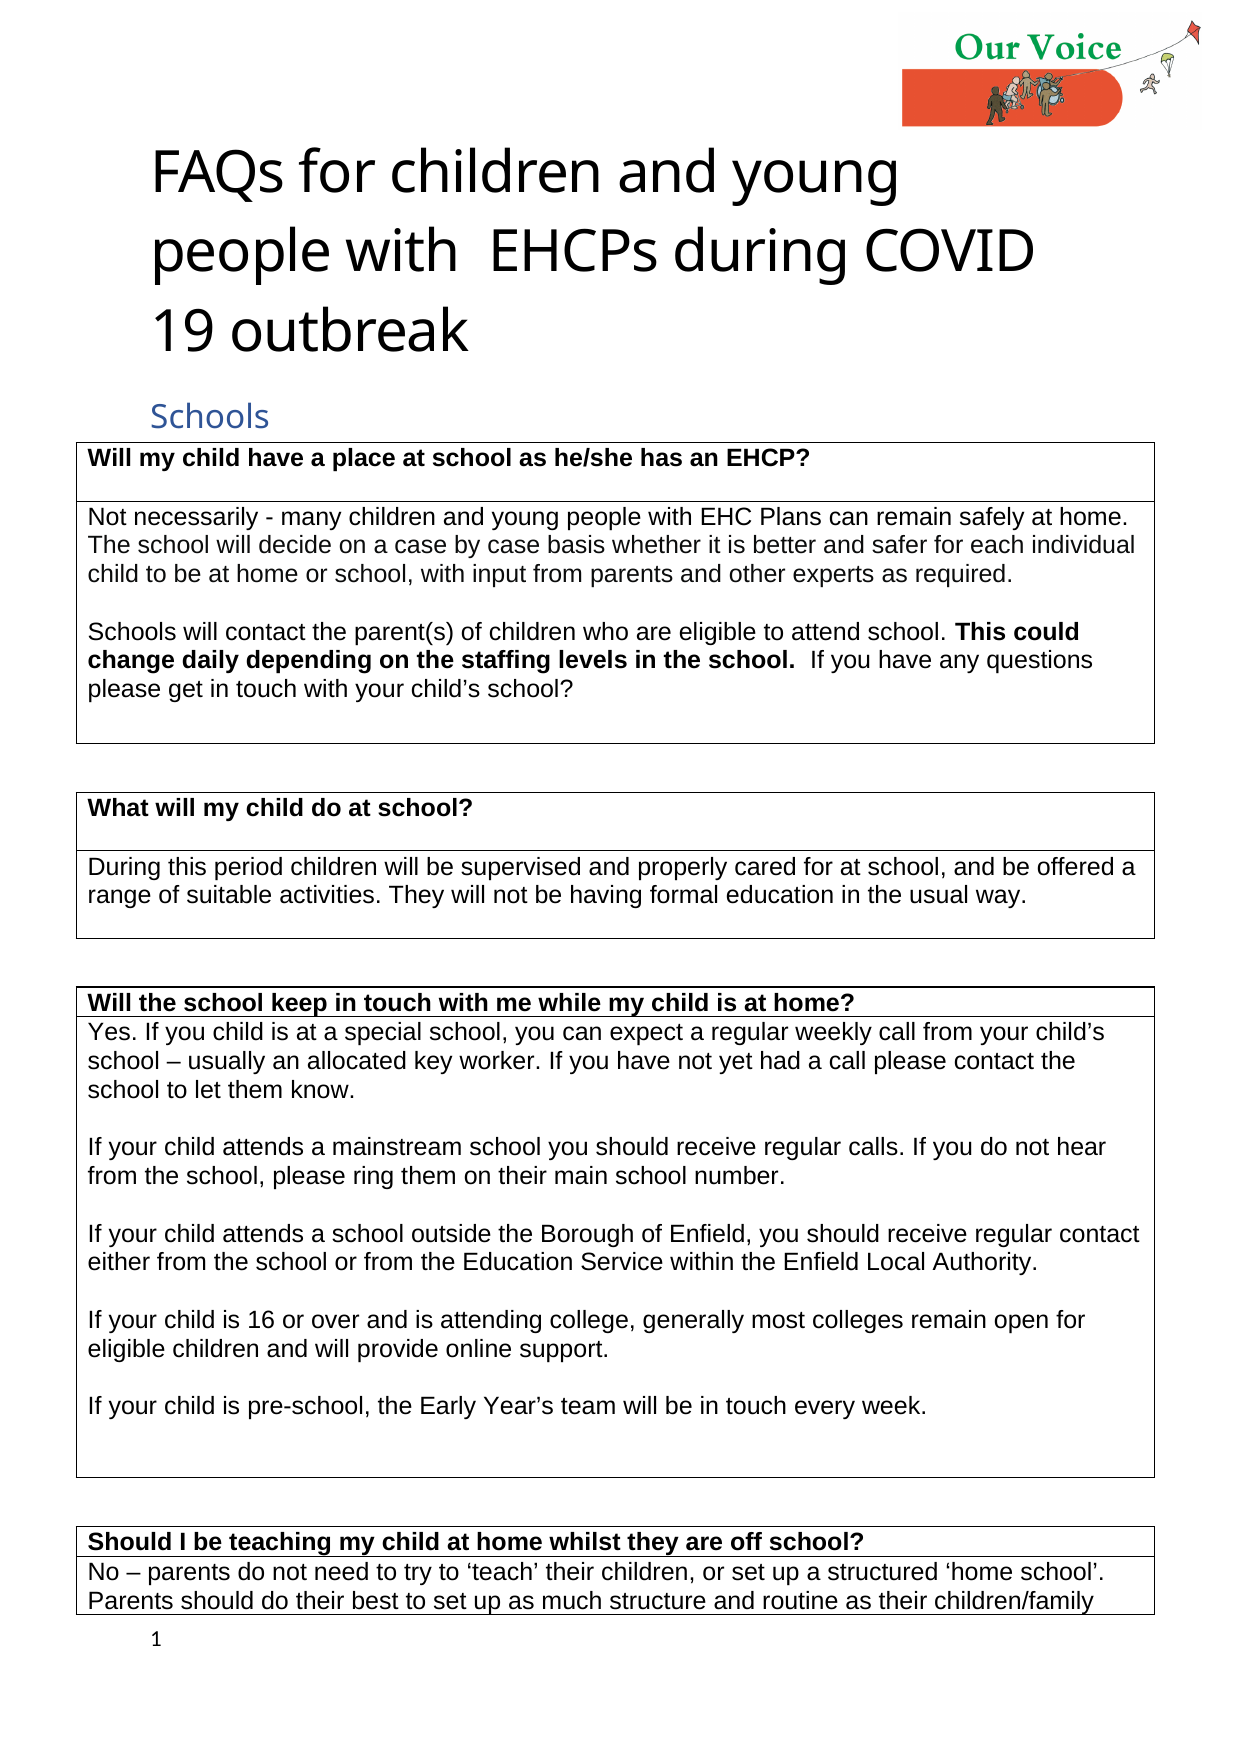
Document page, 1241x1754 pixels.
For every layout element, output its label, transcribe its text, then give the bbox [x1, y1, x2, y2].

table_cell Yes. If you child is at a special school, you can expect a regular weekly call from your child’s school – usually an allocated key worker. If you have not yet had a call please contact the school to let them know. If your child attends a mainstream school you should receive regular calls. If you do not hear from the school, please ring them on their main school number. If your child attends a school outside the Borough of Enfield, you should receive regular contact either from the school or from the Education Service within the Enfield Local Authority. If your child is 16 or over and is attending college, generally most colleges remain open for eligible children and will provide online support. If your child is pre-school, the Early Year’s team will be in touch every week. [77, 1017, 1154, 1477]
table_header Will the school keep in touch with me while my child is at home? [77, 988, 1154, 1016]
picture [897, 12, 1203, 130]
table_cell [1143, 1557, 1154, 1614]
table_header What will my child do at school? [77, 793, 1154, 850]
title FAQs for children and young people with EHCPs during COVID 19 outbreak [150, 130, 1090, 368]
table_header Will my child have a place at school as he/she has an EHCP? [77, 443, 1154, 501]
subtitle Schools [150, 393, 1090, 439]
table_cell During this period children will be supervised and properly cared for at school, and be offered a range of suitable activities. They will not be having formal education in the usual way. [77, 851, 1154, 938]
table_header Should I be teaching my child at home whilst they are off school? [77, 1527, 1154, 1556]
table_cell Not necessarily - many children and young people with EHC Plans can remain safely at home. The school will decide on a case by case basis whether it is better and safer for each individual child to be at home or school, with input from parents and other experts as required. Schools will contact the parent(s) of children who are eligible to attend school. This could change daily depending on the staffing levels in the school. If you have any questions please get in touch with your child’s school? [77, 502, 1154, 743]
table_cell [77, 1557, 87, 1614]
